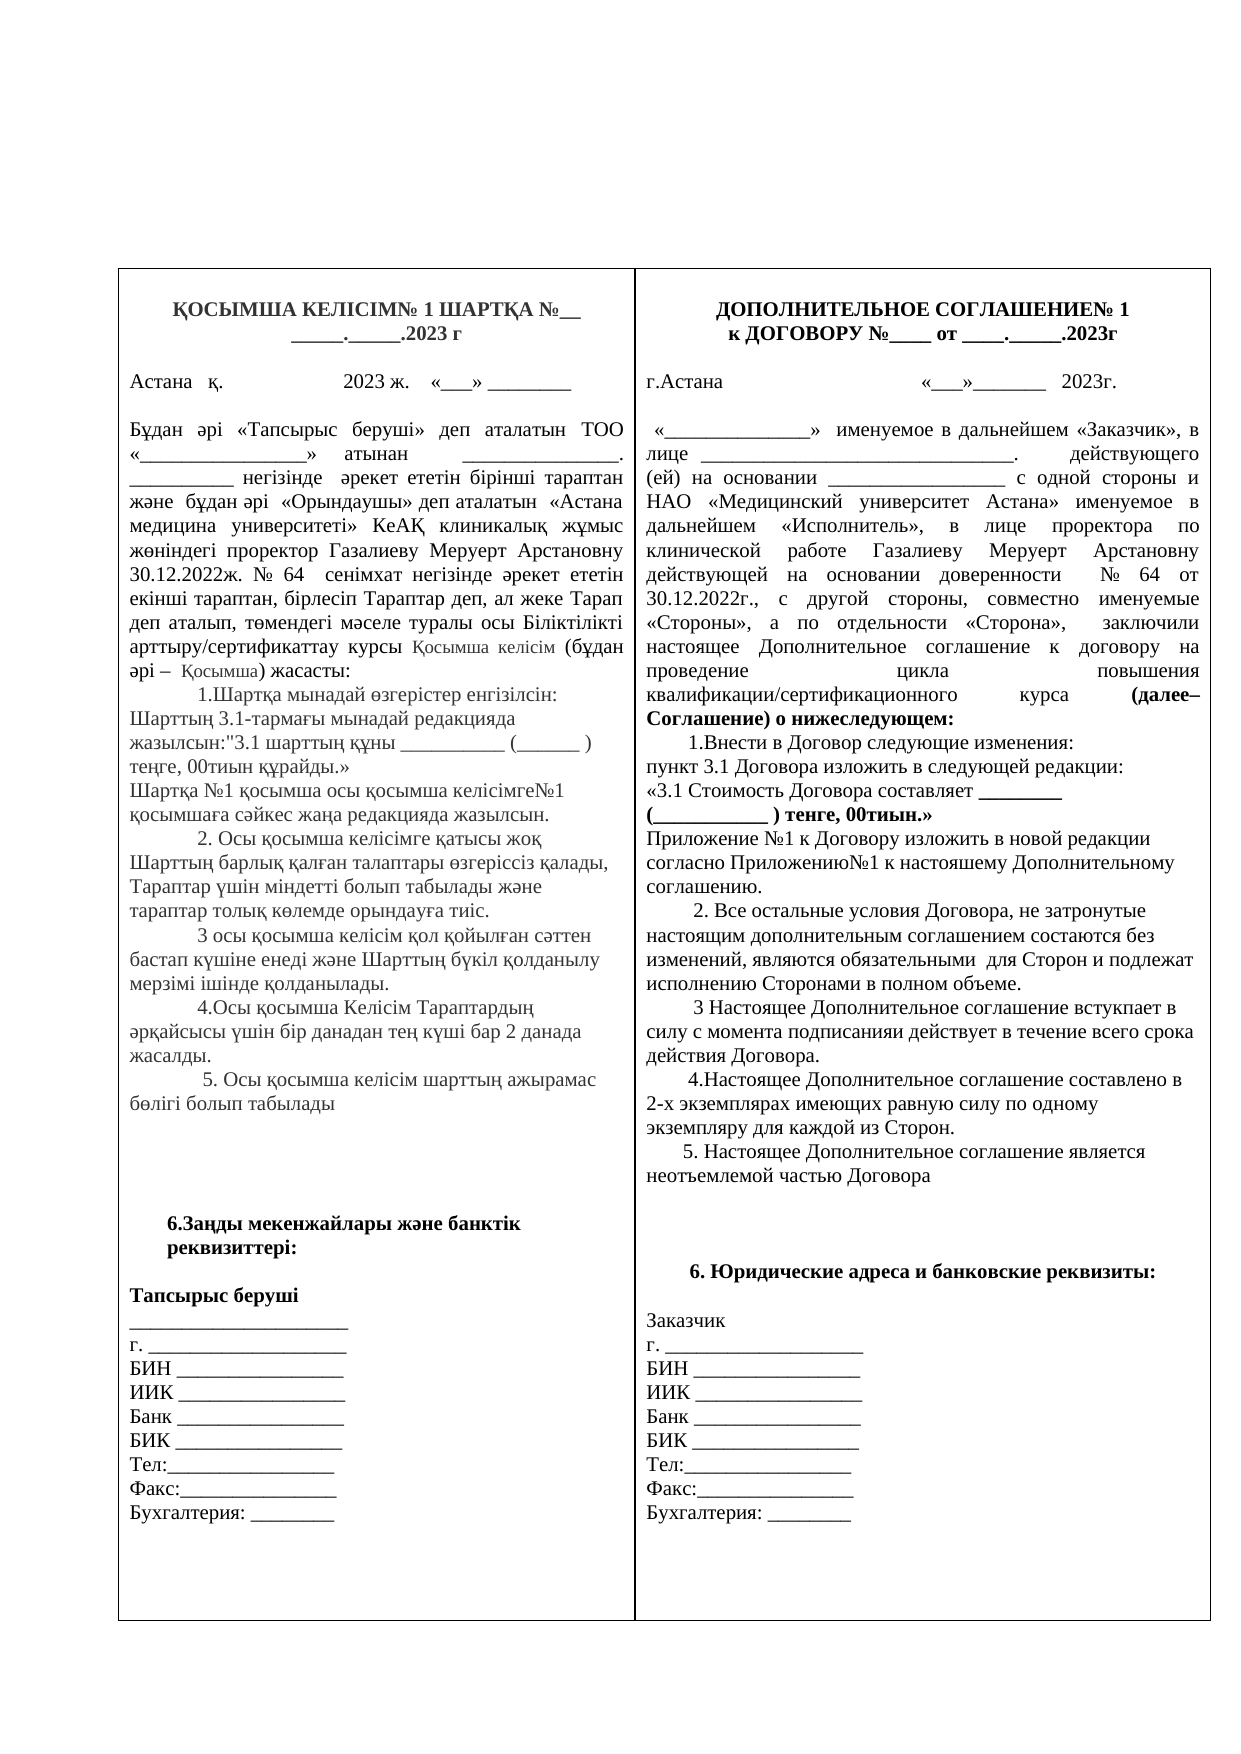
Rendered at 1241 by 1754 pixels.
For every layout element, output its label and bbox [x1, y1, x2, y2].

table_header [636, 269, 1210, 1620]
table_header [119, 269, 634, 1620]
